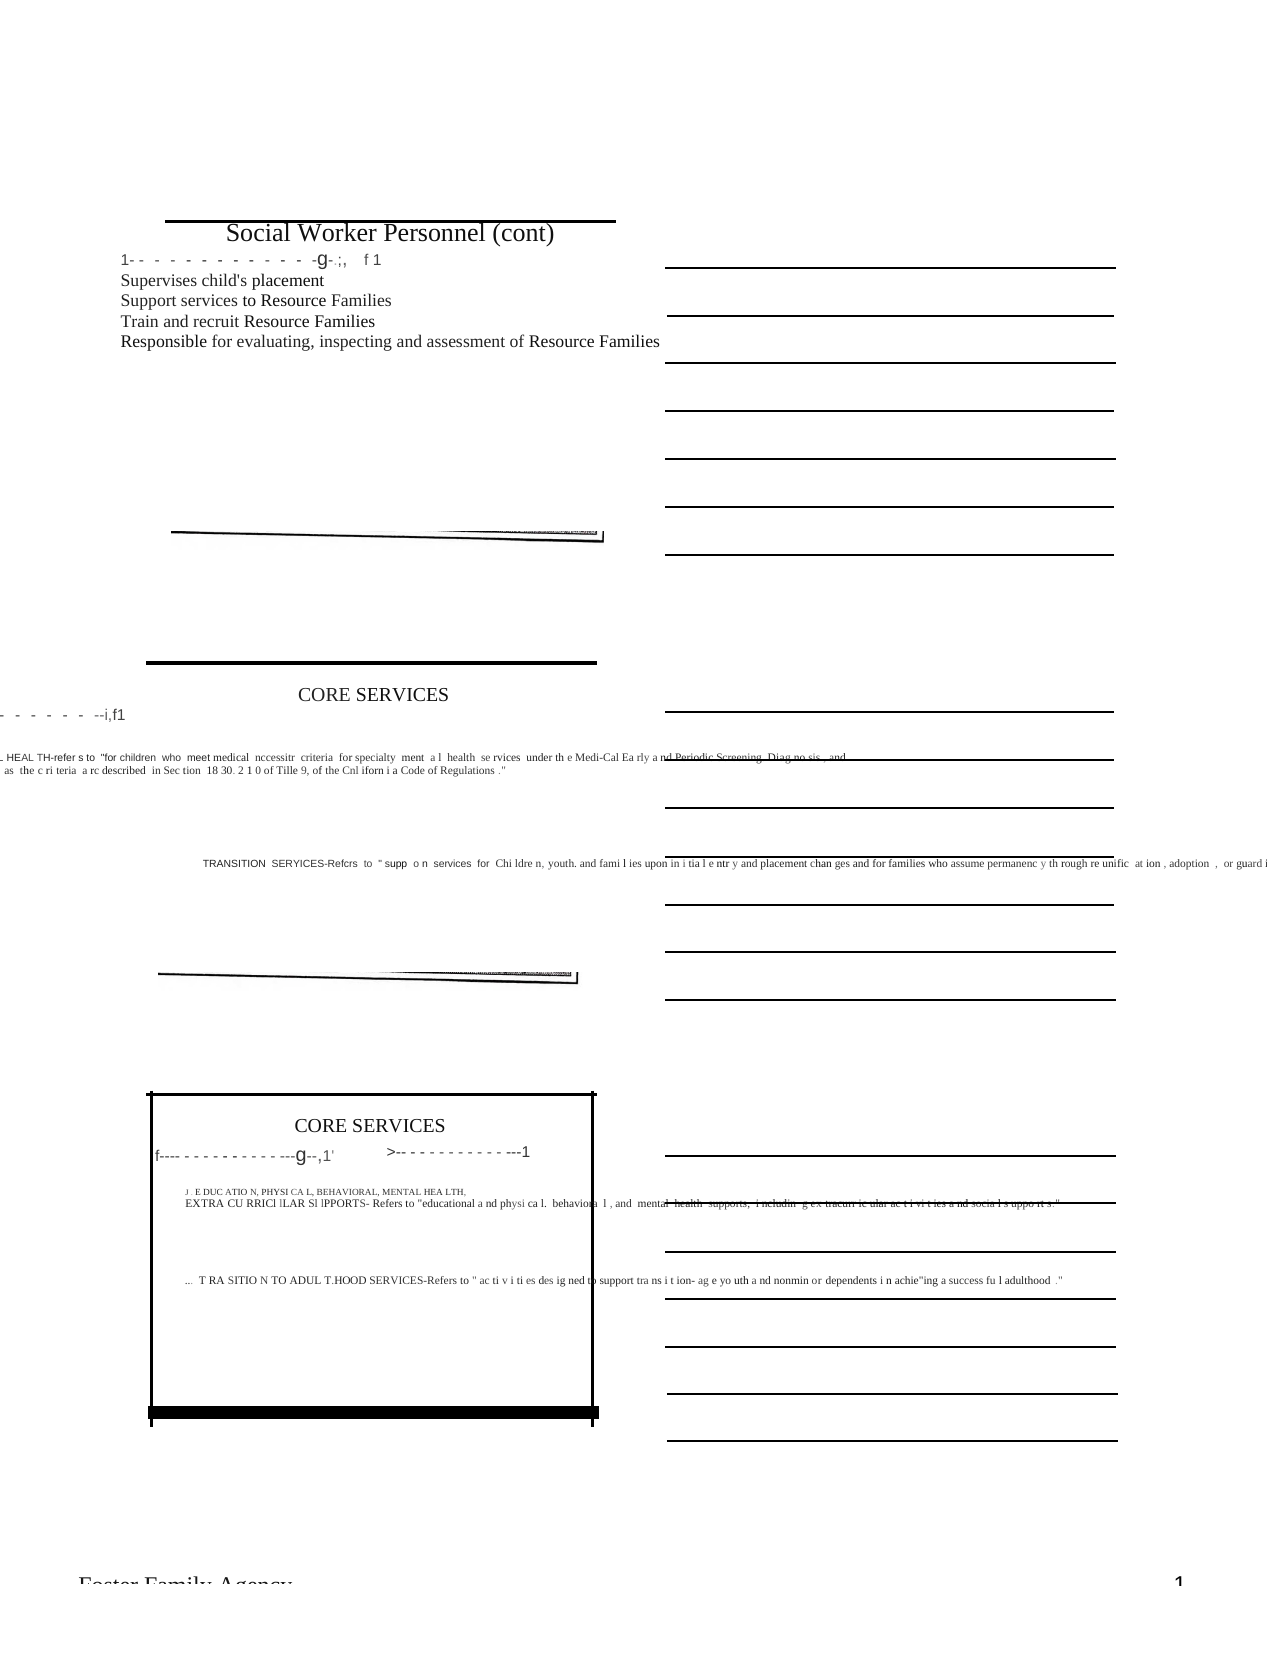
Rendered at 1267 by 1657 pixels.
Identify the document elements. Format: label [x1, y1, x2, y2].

picture [171, 531, 604, 550]
picture [158, 972, 583, 991]
